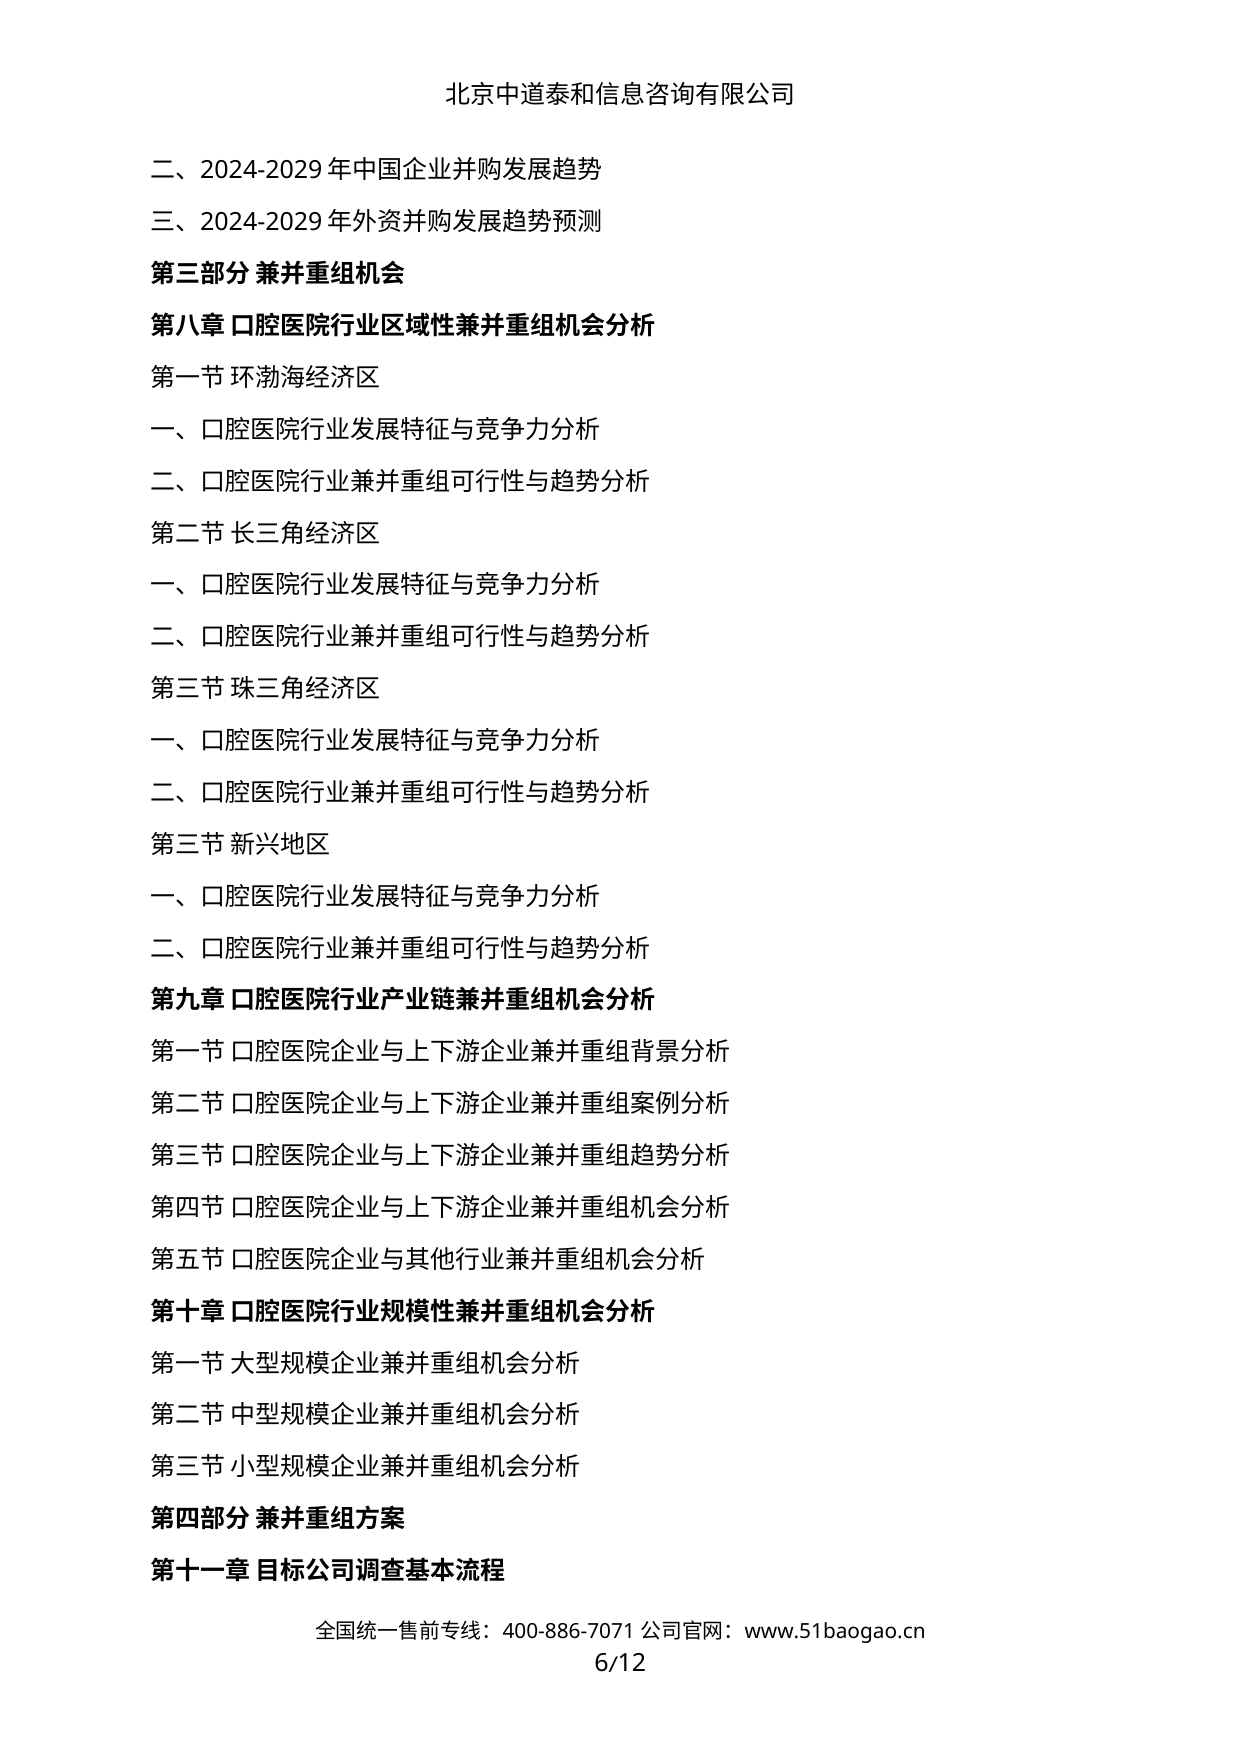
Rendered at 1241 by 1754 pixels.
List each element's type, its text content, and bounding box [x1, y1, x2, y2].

text 第一节 环渤海经济区 [150, 357, 1090, 394]
text 第一节 口腔医院企业与上下游企业兼并重组背景分析 [150, 1032, 1090, 1068]
text 第一节 大型规模企业兼并重组机会分析 [150, 1343, 1090, 1379]
text 第三节 珠三角经济区 [150, 669, 1090, 705]
text 第四节 口腔医院企业与上下游企业兼并重组机会分析 [150, 1187, 1090, 1224]
text 第三部分 兼并重组机会 [150, 254, 1090, 290]
text 第三节 口腔医院企业与上下游企业兼并重组趋势分析 [150, 1136, 1090, 1172]
text 第八章 口腔医院行业区域性兼并重组机会分析 [150, 306, 1090, 342]
text 一、口腔医院行业发展特征与竞争力分析 [150, 565, 1090, 601]
text 第四部分 兼并重组方案 [150, 1499, 1090, 1535]
text 一、口腔医院行业发展特征与竞争力分析 [150, 409, 1090, 446]
text 第十一章 目标公司调查基本流程 [150, 1551, 1090, 1587]
text 一、口腔医院行业发展特征与竞争力分析 [150, 876, 1090, 912]
text 第二节 长三角经济区 [150, 513, 1090, 549]
text 第三节 小型规模企业兼并重组机会分析 [150, 1447, 1090, 1483]
text 第二节 口腔医院企业与上下游企业兼并重组案例分析 [150, 1084, 1090, 1120]
text 一、口腔医院行业发展特征与竞争力分析 [150, 721, 1090, 757]
text 二、口腔医院行业兼并重组可行性与趋势分析 [150, 772, 1090, 809]
text 二、口腔医院行业兼并重组可行性与趋势分析 [150, 928, 1090, 964]
text 二、口腔医院行业兼并重组可行性与趋势分析 [150, 461, 1090, 497]
text 第二节 中型规模企业兼并重组机会分析 [150, 1395, 1090, 1431]
text 三、2024-2029年外资并购发展趋势预测 [150, 202, 1090, 238]
text 第五节 口腔医院企业与其他行业兼并重组机会分析 [150, 1239, 1090, 1276]
text 第九章 口腔医院行业产业链兼并重组机会分析 [150, 980, 1090, 1016]
text 二、2024-2029年中国企业并购发展趋势 [150, 150, 1090, 186]
text 第三节 新兴地区 [150, 824, 1090, 861]
text 第十章 口腔医院行业规模性兼并重组机会分析 [150, 1291, 1090, 1327]
text 二、口腔医院行业兼并重组可行性与趋势分析 [150, 617, 1090, 653]
